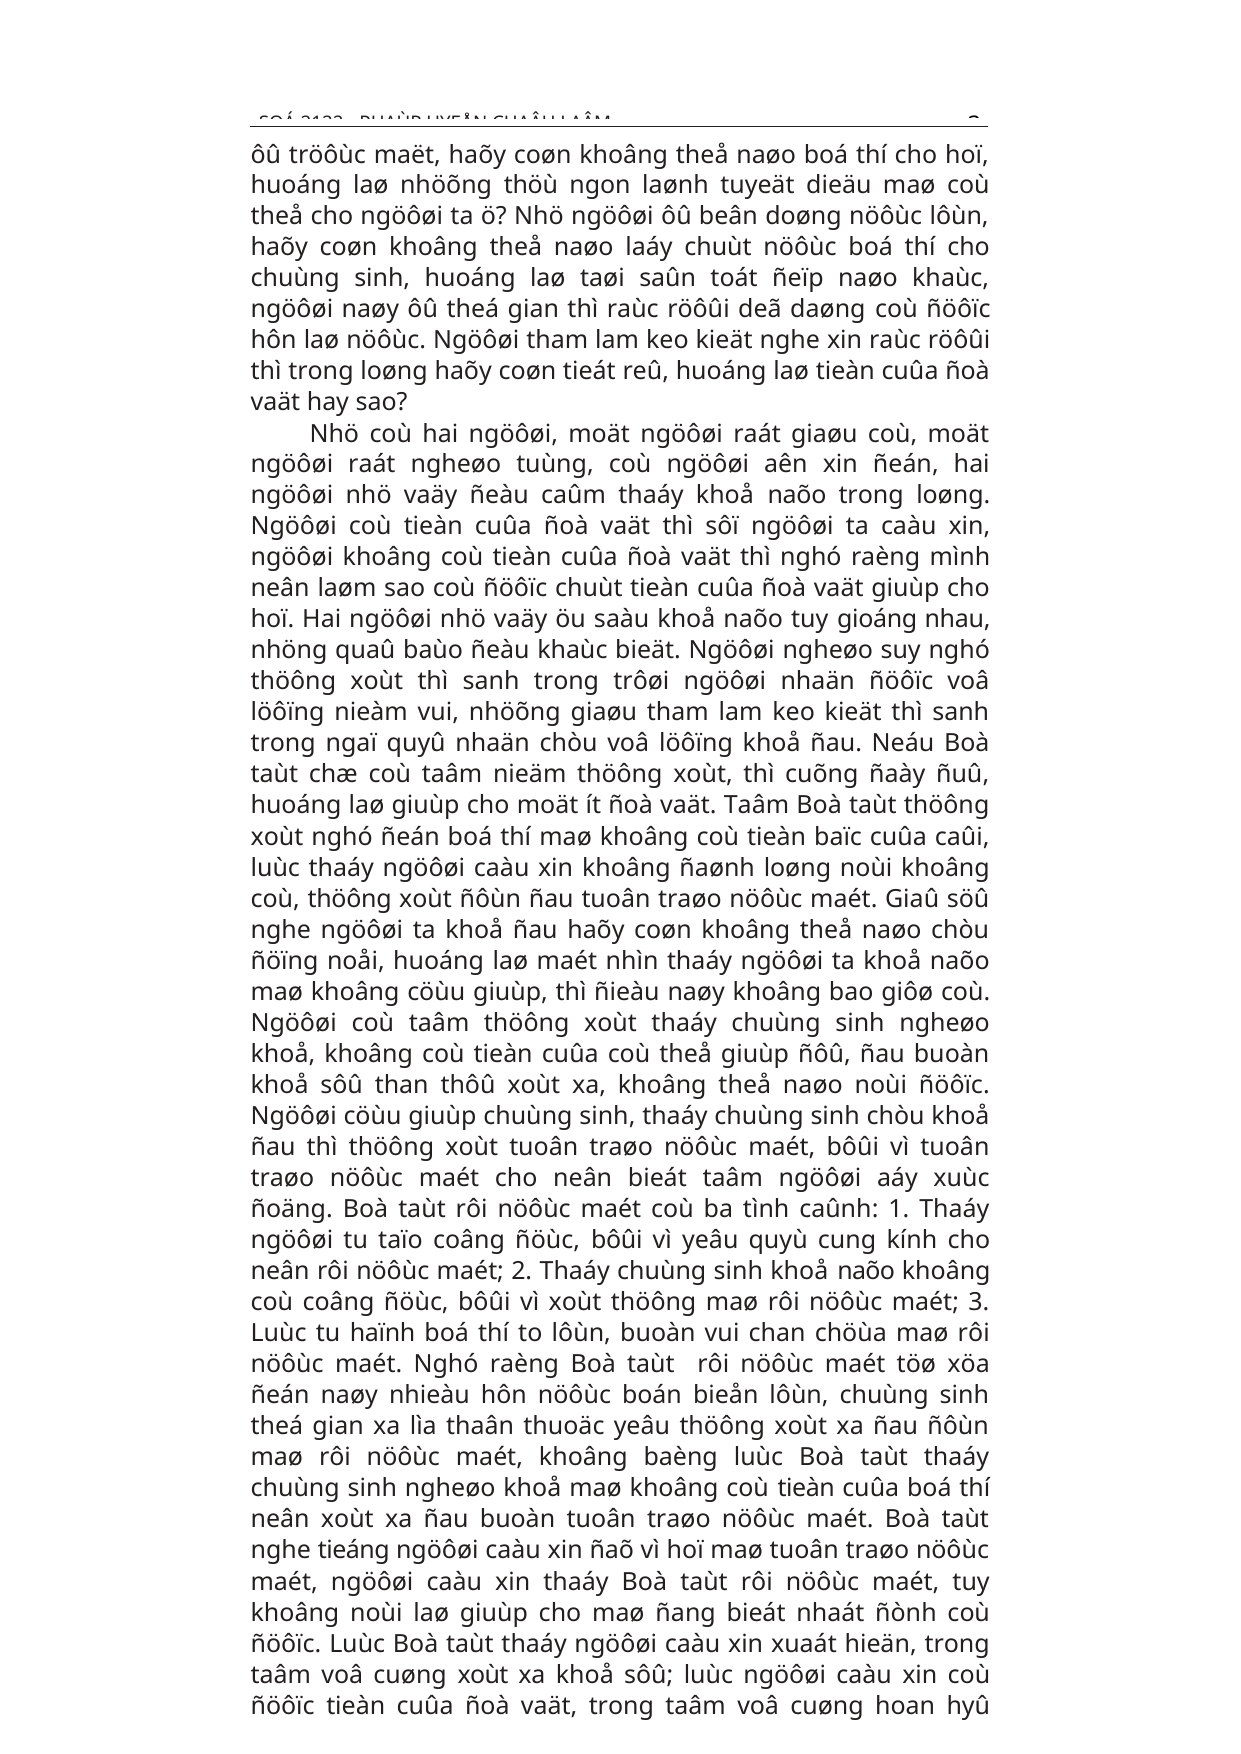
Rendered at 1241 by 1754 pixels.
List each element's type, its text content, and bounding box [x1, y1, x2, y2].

text ôû tröôùc maët, haõy coøn khoâng theå naøo boá thí cho hoï, huoáng laø nhöõng thöù ngon laønh tuyeät dieäu maø coù theå cho ngöôøi ta ö? Nhö ngöôøi ôû beân doøng nöôùc lôùn, haõy coøn khoâng theå naøo laáy chuùt nöôùc boá thí cho chuùng sinh, huoáng laø taøi saûn toát ñeïp naøo khaùc, ngöôøi naøy ôû theá gian thì raùc röôûi deã daøng coù ñöôïc hôn laø nöôùc. Ngöôøi tham lam keo kieät nghe xin raùc röôûi thì trong loøng haõy coøn tieát reû, huoáng laø tieàn cuûa ñoà vaät hay sao? [250, 138, 990, 418]
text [250, 418, 990, 1721]
